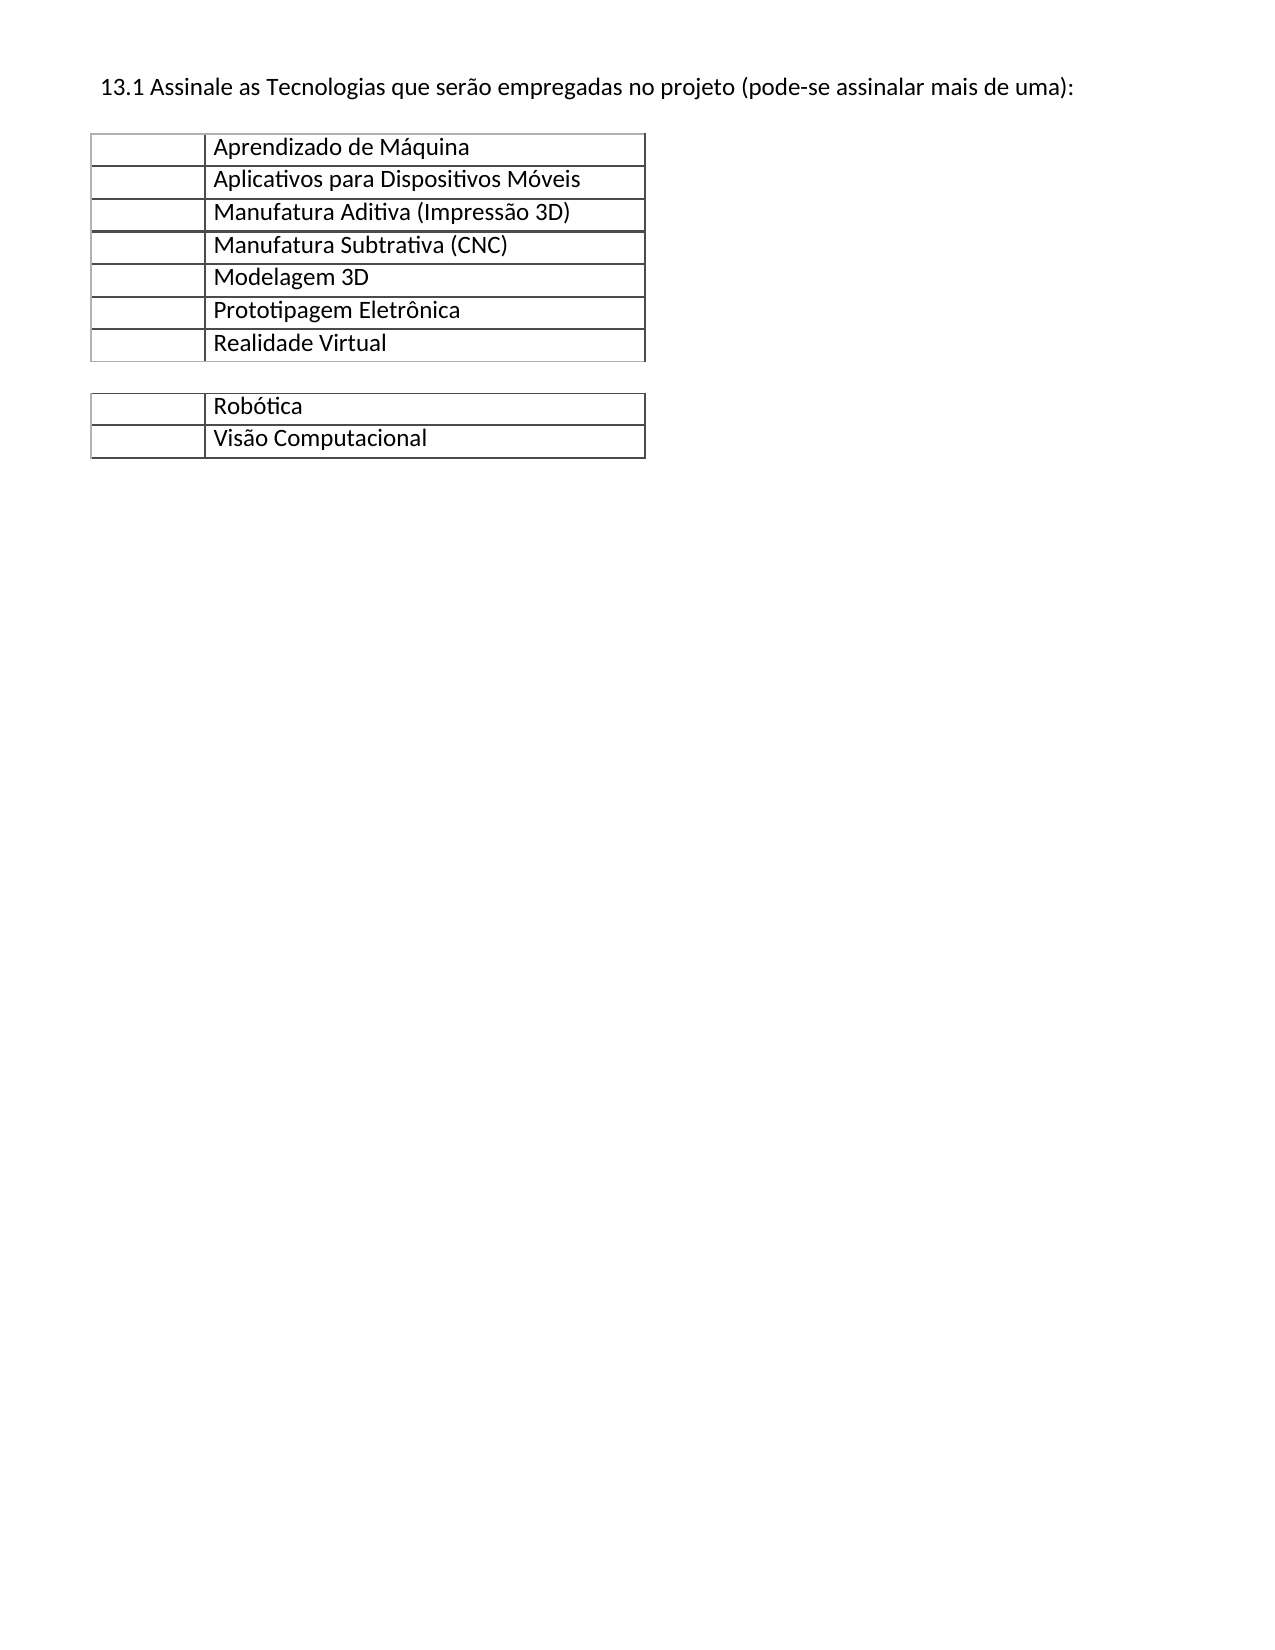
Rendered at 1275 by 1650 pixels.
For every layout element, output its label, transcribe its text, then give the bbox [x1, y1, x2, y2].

table_cell Modelagem 3D [206, 265, 644, 296]
table_cell [92, 233, 204, 263]
table_cell [92, 426, 204, 457]
table_cell Aplicativos para Dispositivos Móveis [206, 167, 644, 198]
table_cell Manufatura Subtrativa (CNC) [206, 233, 644, 263]
table_cell Visão Computacional [206, 426, 644, 457]
table_header Aprendizado de Máquina [206, 135, 644, 165]
table_cell [92, 265, 204, 296]
table_cell Realidade Virtual [206, 330, 644, 361]
table_header [92, 135, 204, 165]
table_cell [92, 167, 204, 198]
table_header Robótica [206, 394, 644, 424]
list Assinale as Tecnologias que serão empregadas no projeto (pode-se assinalar mais de uma): [100, 71, 1200, 101]
table_cell Manufatura Aditiva (Impressão 3D) [206, 200, 644, 230]
table_cell [92, 200, 204, 230]
table_header [92, 394, 204, 424]
table_cell [92, 330, 204, 361]
table_cell Prototipagem Eletrônica [206, 298, 644, 328]
table_cell [92, 298, 204, 328]
